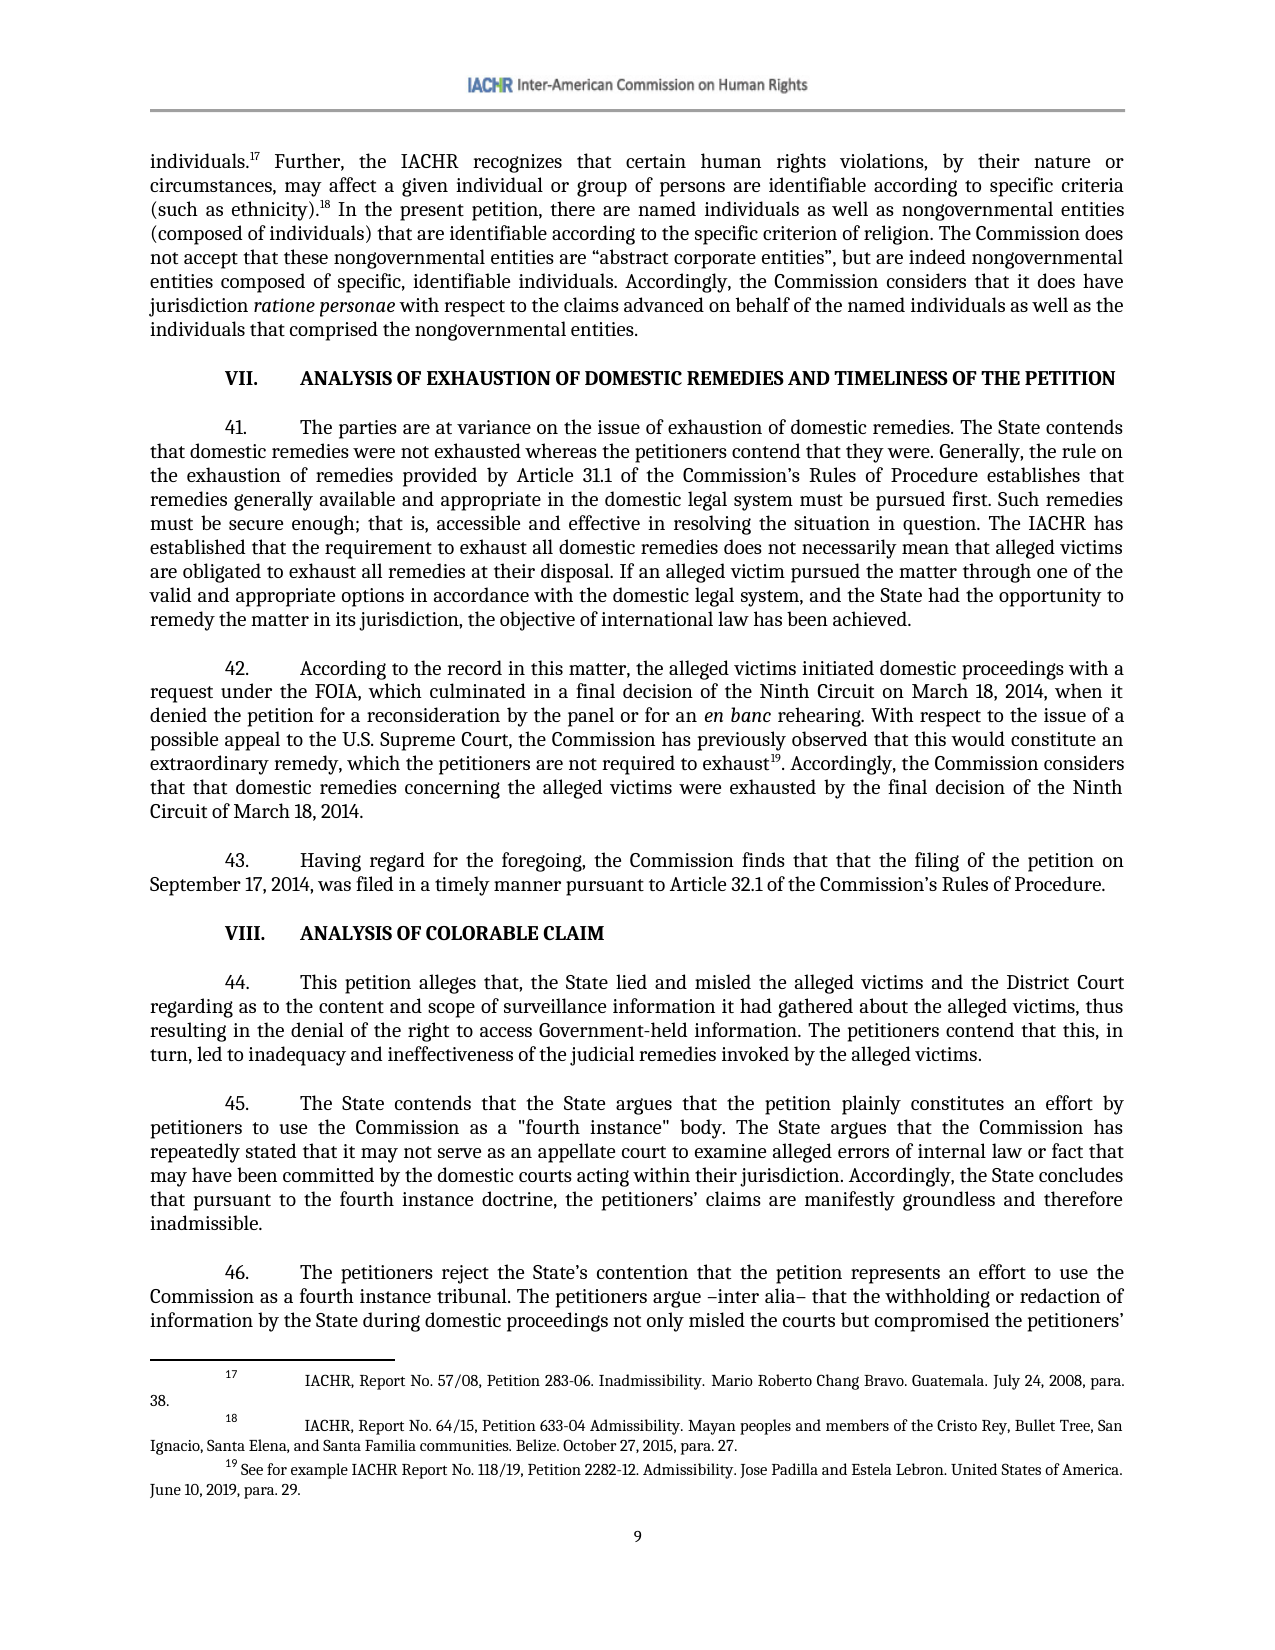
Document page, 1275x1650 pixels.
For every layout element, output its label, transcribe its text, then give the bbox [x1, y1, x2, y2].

list VIII. ANALYSIS OF COLORABLE CLAIM [225, 922, 1125, 946]
list This petition alleges that, the State lied and misled the alleged victims and the District Court regarding as to the content and scope of surveillance information it had gathered about the alleged victims, thus resulting in the denial of the right to access Government-held information. The petitioners contend that this, in turn, led to inadequacy and ineffectiveness of the judicial remedies invoked by the alleged victims. [150, 971, 1125, 1067]
text VII. ANALYSIS OF EXHAUSTION OF DOMESTIC REMEDIES AND TIMELINESS OF THE PETITION [150, 367, 1125, 391]
list The State contends that the State argues that the petition plainly constitutes an effort by petitioners to use the Commission as a "fourth instance" body. The State argues that the Commission has repeatedly stated that it may not serve as an appellate court to examine alleged errors of internal law or fact that may have been committed by the domestic courts acting within their jurisdiction. Accordingly, the State concludes that pursuant to the fourth instance doctrine, the petitioners’ claims are manifestly groundless and therefore inadmissible. [150, 1092, 1125, 1235]
list According to the record in this matter, the alleged victims initiated domestic proceedings with a request under the FOIA, which culminated in a final decision of the Ninth Circuit on March 18, 2014, when it denied the petition for a reconsideration by the panel or for an en banc rehearing. With respect to the issue of a possible appeal to the U.S. Supreme Court, the Commission has previously observed that this would constitute an extraordinary remedy, which the petitioners are not required to exhaust. Accordingly, the Commission considers that that domestic remedies concerning the alleged victims were exhausted by the final decision of the Ninth Circuit of March 18, 2014. [150, 656, 1125, 824]
picture [456, 75, 819, 95]
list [150, 1260, 1125, 1332]
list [150, 150, 1125, 342]
list Having regard for the foregoing, the Commission finds that that the filing of the petition on September 17, 2014, was filed in a timely manner pursuant to Article 32.1 of the Commission’s Rules of Procedure. [150, 849, 1125, 897]
list The parties are at variance on the issue of exhaustion of domestic remedies. The State contends that domestic remedies were not exhausted whereas the petitioners contend that they were. Generally, the rule on the exhaustion of remedies provided by Article 31.1 of the Commission’s Rules of Procedure establishes that remedies generally available and appropriate in the domestic legal system must be pursued first. Such remedies must be secure enough; that is, accessible and effective in resolving the situation in question. The IACHR has established that the requirement to exhaust all domestic remedies does not necessarily mean that alleged victims are obligated to exhaust all remedies at their disposal. If an alleged victim pursued the matter through one of the valid and appropriate options in accordance with the domestic legal system, and the State had the opportunity to remedy the matter in its jurisdiction, the objective of international law has been achieved. [150, 416, 1125, 631]
